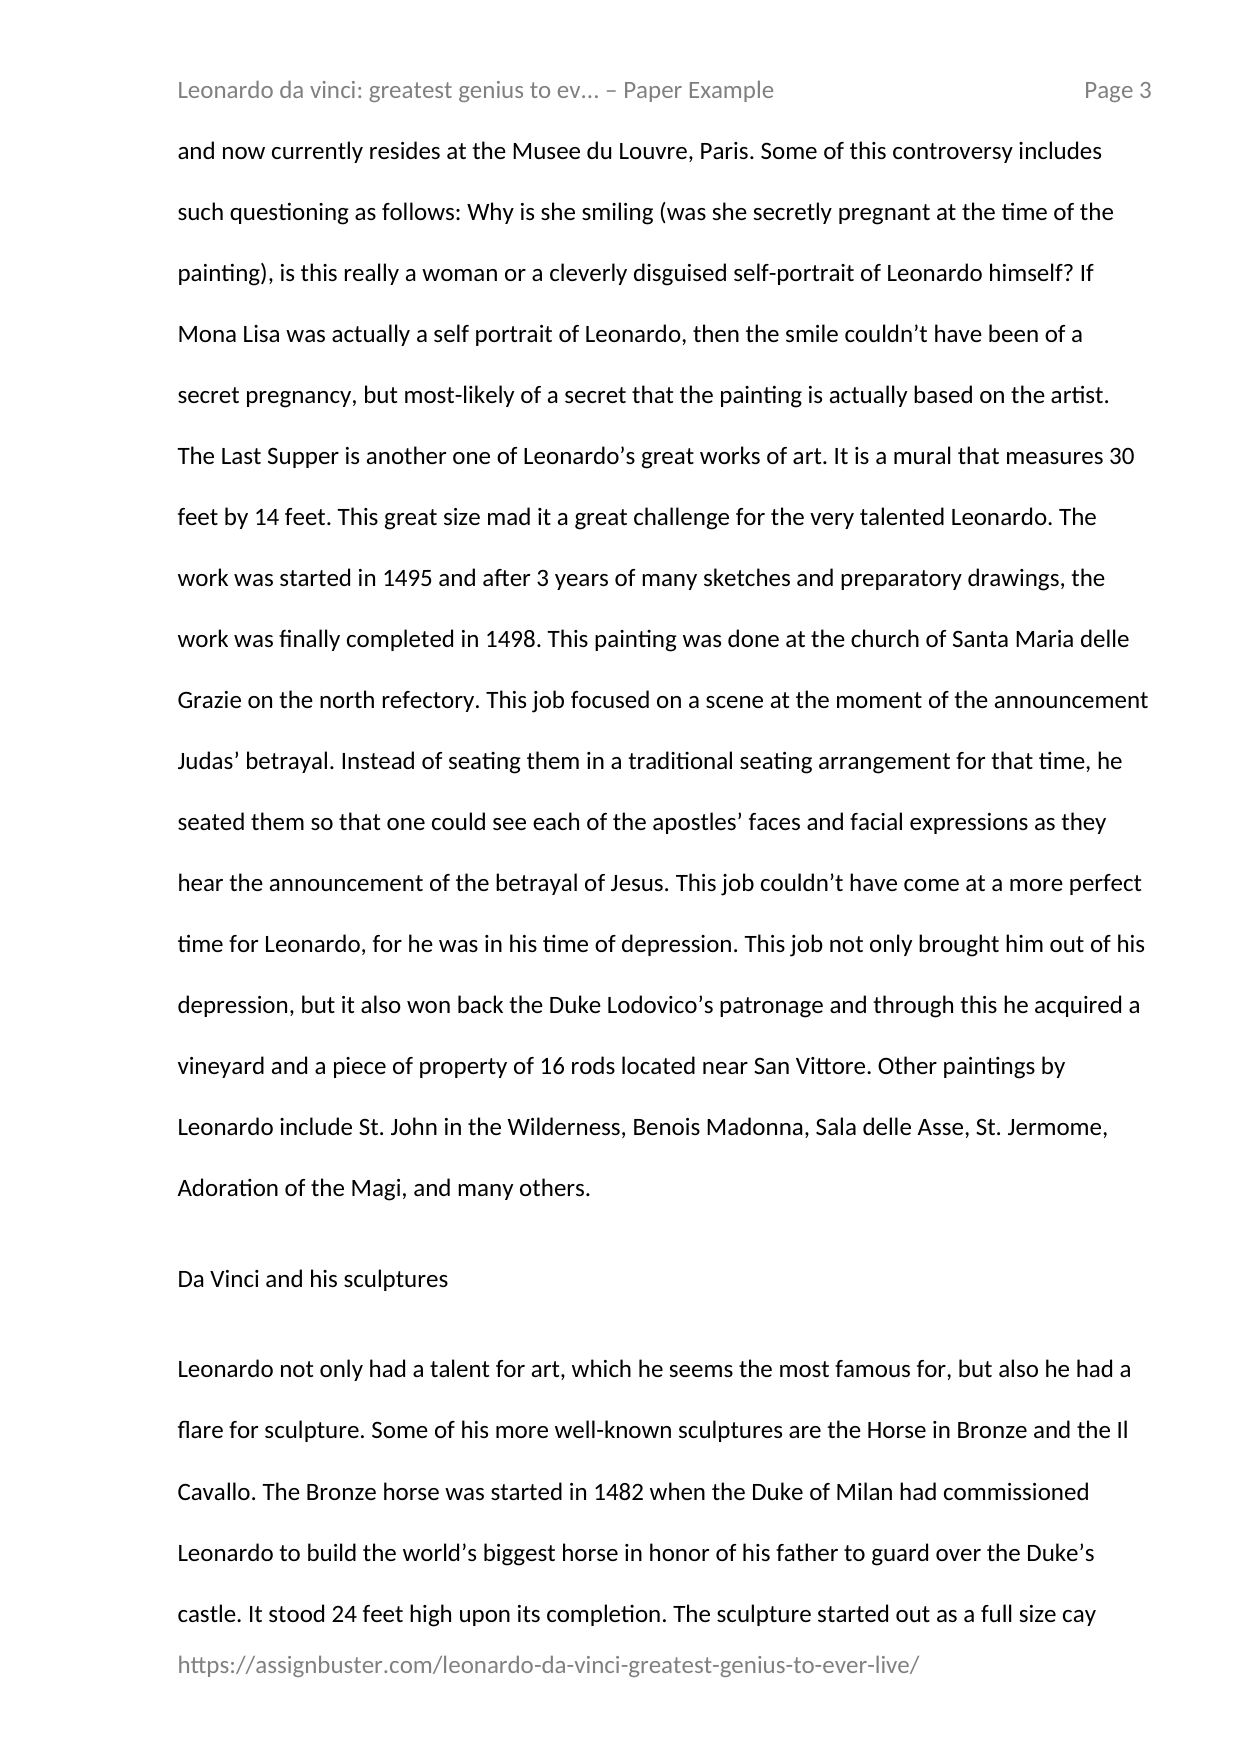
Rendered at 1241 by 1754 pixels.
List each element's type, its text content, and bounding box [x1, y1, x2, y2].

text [177, 135, 1152, 1203]
text Da Vinci and his sculptures [177, 1263, 1152, 1293]
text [177, 1353, 1152, 1628]
